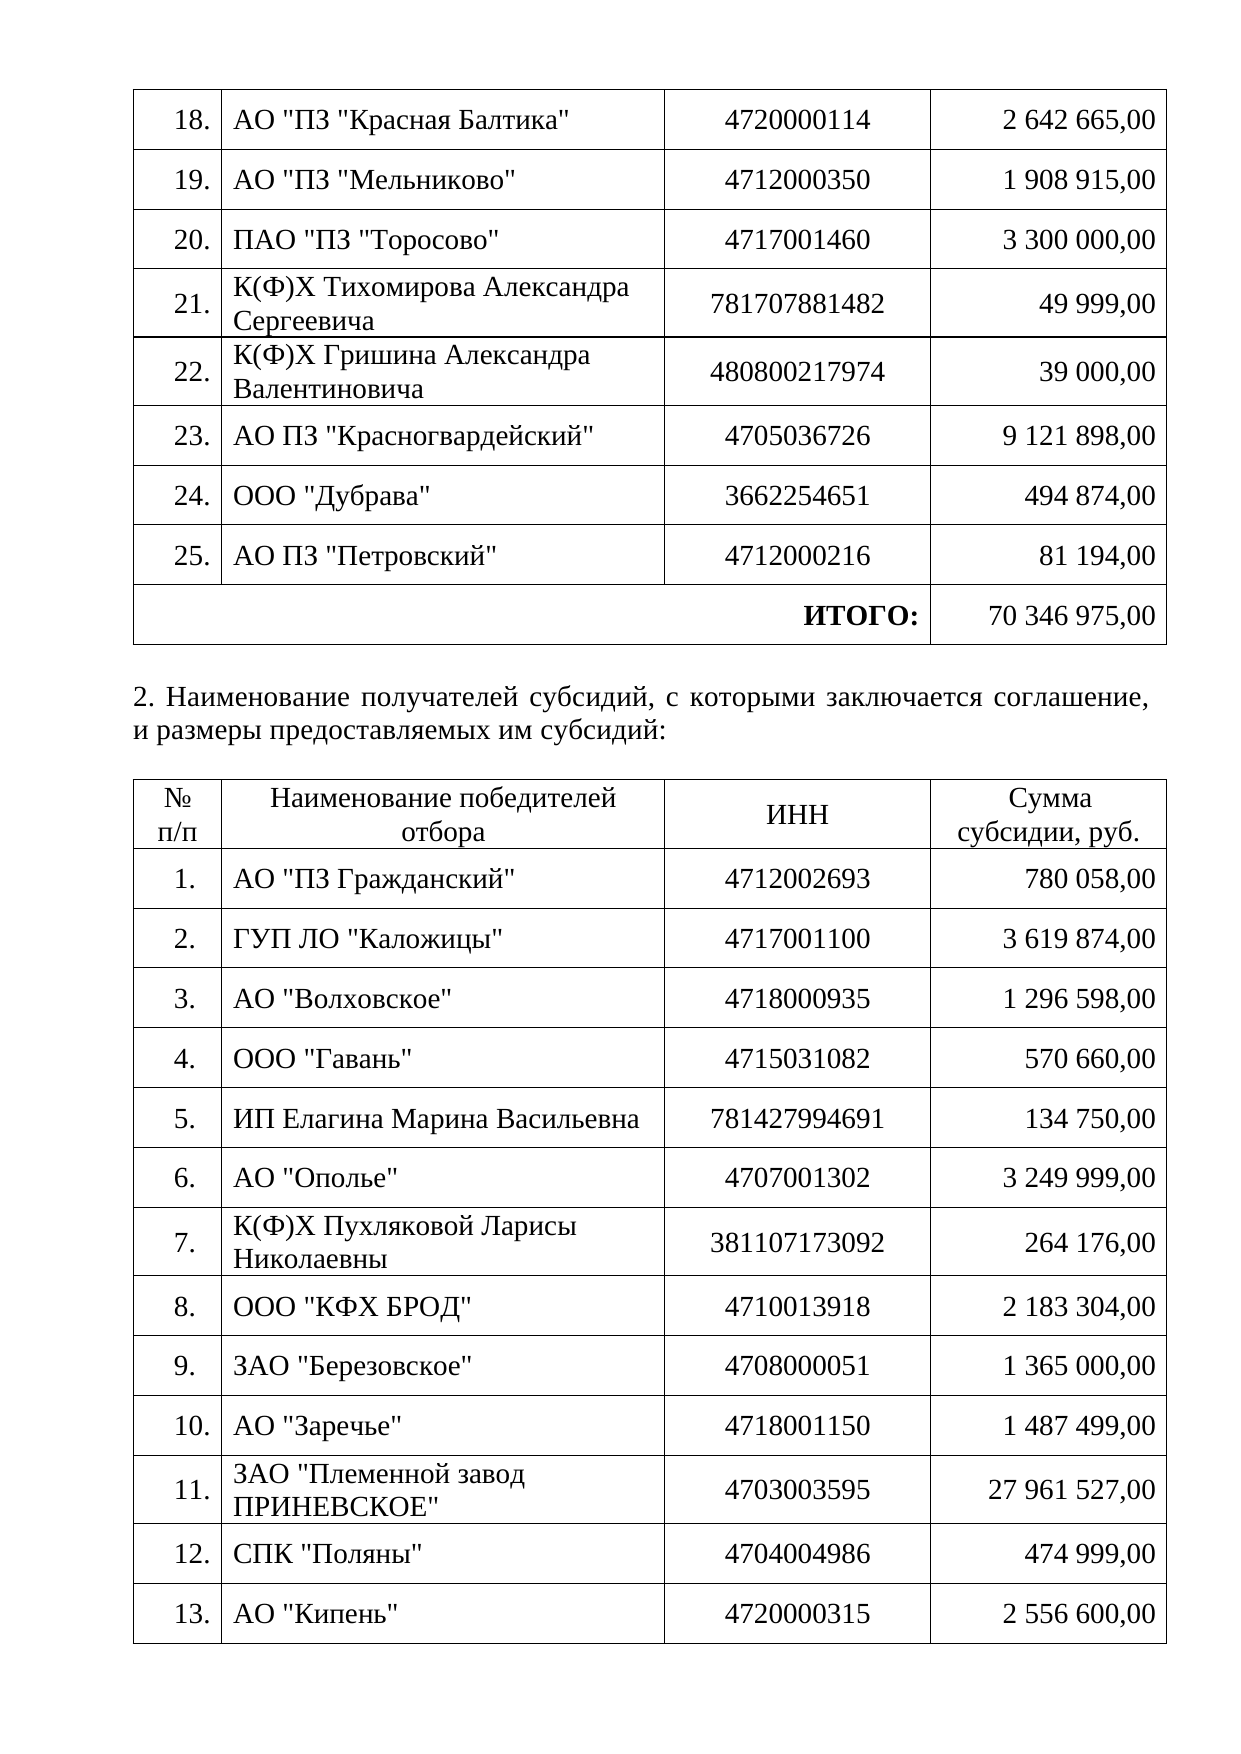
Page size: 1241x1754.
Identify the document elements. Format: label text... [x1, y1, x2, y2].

table_cell 4718001150 [665, 1396, 930, 1455]
table_cell [134, 1524, 221, 1583]
table_cell [134, 1148, 221, 1207]
table_cell АО "Ополье" [222, 1148, 664, 1207]
table_cell 4717001100 [665, 909, 930, 967]
table_cell ООО "Дубрава" [222, 466, 664, 524]
table_cell 134 750,00 [931, 1088, 1166, 1147]
table_cell 39 000,00 [931, 338, 1166, 404]
table_cell 1 908 915,00 [931, 150, 1166, 208]
table_cell 4715031082 [665, 1028, 930, 1087]
table_cell [134, 1396, 221, 1455]
table_cell 4712002693 [665, 849, 930, 907]
table_cell 474 999,00 [931, 1524, 1166, 1583]
table_cell АО "ПЗ Гражданский" [222, 849, 664, 907]
table_cell 27 961 527,00 [931, 1456, 1166, 1523]
table_cell ООО "Гавань" [222, 1028, 664, 1087]
table_cell 570 660,00 [931, 1028, 1166, 1087]
table_cell 480800217974 [665, 338, 930, 404]
table_cell АО "ПЗ "Мельниково" [222, 150, 664, 208]
table_cell [134, 1336, 221, 1395]
table_cell 4705036726 [665, 406, 930, 464]
table_cell [134, 338, 221, 404]
table_cell СПК "Поляны" [222, 1524, 664, 1583]
table_cell [134, 1276, 221, 1335]
table_cell [134, 1456, 221, 1523]
table_cell 2 642 665,00 [931, 90, 1166, 148]
table_cell [134, 1028, 221, 1087]
table_cell АО "Кипень" [222, 1584, 664, 1643]
table_cell 781707881482 [665, 269, 930, 336]
table_cell 4704004986 [665, 1524, 930, 1583]
text 2. Наименование получателей субсидий, с которыми заключается соглашение, и размеры предоставляемых им субсидий: [133, 679, 1152, 746]
table_cell АО "Волховское" [222, 968, 664, 1027]
table_cell К(Ф)Х Гришина Александра Валентиновича [222, 338, 664, 404]
table_header ИНН [665, 780, 930, 847]
table_cell ЗАО "Березовское" [222, 1336, 664, 1395]
table_cell 4717001460 [665, 210, 930, 268]
table_cell АО ПЗ "Петровский" [222, 525, 664, 584]
table_cell [134, 210, 221, 268]
table_cell 3662254651 [665, 466, 930, 524]
table_cell ООО "КФХ БРОД" [222, 1276, 664, 1335]
table_cell 81 194,00 [931, 525, 1166, 584]
table_cell 4710013918 [665, 1276, 930, 1335]
table_cell [134, 90, 221, 148]
table_cell [134, 150, 221, 208]
table_cell ПАО "ПЗ "Торосово" [222, 210, 664, 268]
table_cell ИТОГО: [134, 585, 930, 644]
table_cell [134, 1208, 221, 1275]
table_cell 4708000051 [665, 1336, 930, 1395]
table_cell 1 296 598,00 [931, 968, 1166, 1027]
table_cell ГУП ЛО "Каложицы" [222, 909, 664, 967]
table_cell [134, 466, 221, 524]
table_cell АО "ПЗ "Красная Балтика" [222, 90, 664, 148]
table_header Наименование победителей отбора [222, 780, 664, 847]
table_cell 264 176,00 [931, 1208, 1166, 1275]
table_cell [134, 849, 221, 907]
table_cell 1 487 499,00 [931, 1396, 1166, 1455]
table_cell 1 365 000,00 [931, 1336, 1166, 1395]
table_cell ИП Елагина Марина Васильевна [222, 1088, 664, 1147]
table_cell 9 121 898,00 [931, 406, 1166, 464]
table_cell 4707001302 [665, 1148, 930, 1207]
table_cell К(Ф)Х Тихомирова Александра Сергеевича [222, 269, 664, 336]
table_cell [134, 525, 221, 584]
table_cell 4712000350 [665, 150, 930, 208]
table_header № п/п [134, 780, 221, 847]
table_cell [134, 909, 221, 967]
table_cell [134, 406, 221, 464]
table_cell 4703003595 [665, 1456, 930, 1523]
table_header Сумма субсидии, руб. [931, 780, 1166, 847]
table_cell [134, 269, 221, 336]
table_cell 780 058,00 [931, 849, 1166, 907]
table_cell 381107173092 [665, 1208, 930, 1275]
table_cell 3 619 874,00 [931, 909, 1166, 967]
table_cell 781427994691 [665, 1088, 930, 1147]
table_cell АО ПЗ "Красногвардейский" [222, 406, 664, 464]
table_cell 49 999,00 [931, 269, 1166, 336]
table_cell АО "Заречье" [222, 1396, 664, 1455]
table_cell [134, 968, 221, 1027]
table_cell 494 874,00 [931, 466, 1166, 524]
table_cell 2 183 304,00 [931, 1276, 1166, 1335]
table_cell [134, 1584, 221, 1643]
table_cell 4712000216 [665, 525, 930, 584]
table_cell ЗАО "Племенной завод ПРИНЕВСКОЕ" [222, 1456, 664, 1523]
table_cell 2 556 600,00 [931, 1584, 1166, 1643]
table_cell 4720000114 [665, 90, 930, 148]
table_cell [134, 1088, 221, 1147]
table_cell 3 300 000,00 [931, 210, 1166, 268]
table_cell 4718000935 [665, 968, 930, 1027]
table_cell 4720000315 [665, 1584, 930, 1643]
table_cell 70 346 975,00 [931, 585, 1166, 644]
table_cell К(Ф)Х Пухляковой Ларисы Николаевны [222, 1208, 664, 1275]
table_cell 3 249 999,00 [931, 1148, 1166, 1207]
